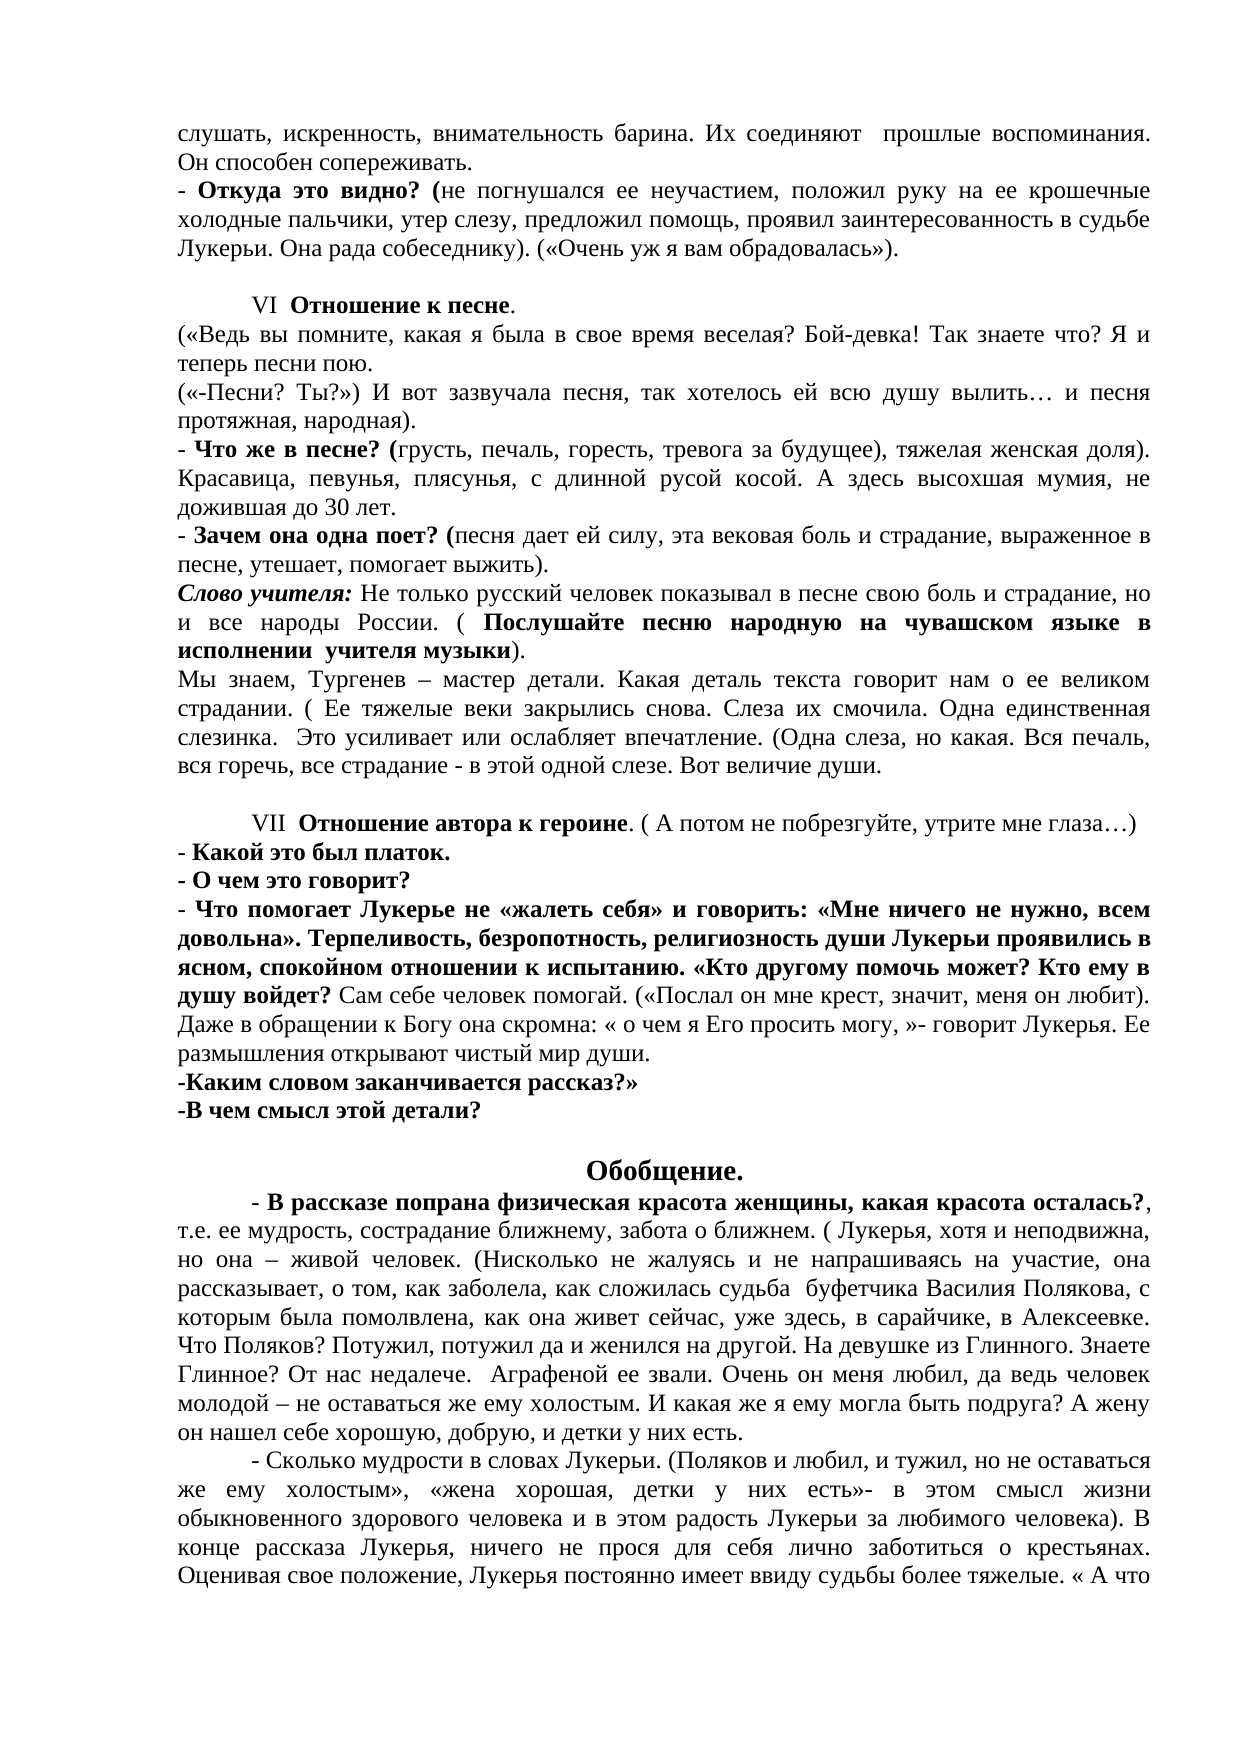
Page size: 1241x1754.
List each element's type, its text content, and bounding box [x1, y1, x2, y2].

text - В рассказе попрана физическая красота женщины, какая красота осталась?, т.е. ее мудрость, сострадание ближнему, забота о ближнем. ( Лукерья, хотя и неподвижна, но она – живой человек. (Нисколько не жалуясь и не напрашиваясь на участие, она рассказывает, о том, как заболела, как сложилась судьба буфетчика Василия Полякова, с которым была помолвлена, как она живет сейчас, уже здесь, в сарайчике, в Алексеевке. Что Поляков? Потужил, потужил да и женился на другой. На девушке из Глинного. Знаете Глинное? От нас недалече. Аграфеной ее звали. Очень он меня любил, да ведь человек молодой – не оставаться же ему холостым. И какая же я ему могла быть подруга? А жену он нашел себе хорошую, добрую, и детки у них есть. [177, 1187, 1152, 1445]
text VI Отношение к песне. [177, 291, 1152, 319]
text - Какой это был платок. [177, 837, 1152, 866]
text -Каким словом заканчивается рассказ?» [177, 1067, 1152, 1096]
text VII Отношение автора к героине. ( А потом не побрезгуйте, утрите мне глаза…) [177, 808, 1152, 837]
text - Откуда это видно? (не погнушался ее неучастием, положил руку на ее крошечные холодные пальчики, утер слезу, предложил помощь, проявил заинтересованность в судьбе Лукерьи. Она рада собеседнику). («Очень уж я вам обрадовалась»). [177, 176, 1152, 262]
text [177, 1445, 1152, 1589]
text - О чем это говорит? [177, 866, 1152, 894]
text Слово учителя: Не только русский человек показывал в песне свою боль и страдание, но и все народы России. ( Послушайте песню народную на чувашском языке в исполнении учителя музыки). [177, 578, 1152, 664]
text Обобщение. [177, 1153, 1152, 1187]
text - Зачем она одна поет? (песня дает ей силу, эта вековая боль и страдание, выраженное в песне, утешает, помогает выжить). [177, 521, 1152, 578]
text -В чем смысл этой детали? [177, 1096, 1152, 1124]
text - Что же в песне? (грусть, печаль, горесть, тревога за будущее), тяжелая женская доля). Красавица, певунья, плясунья, с длинной русой косой. А здесь высохшая мумия, не дожившая до 30 лет. [177, 434, 1152, 521]
text - Что помогает Лукерье не «жалеть себя» и говорить: «Мне ничего не нужно, всем довольна». Терпеливость, безропотность, религиозность души Лукерьи проявились в ясном, спокойном отношении к испытанию. «Кто другому помочь может? Кто ему в душу войдет? Сам себе человек помогай. («Послал он мне крест, значит, меня он любит). Даже в обращении к Богу она скромна: « о чем я Его просить могу, »- говорит Лукерья. Ее размышления открывают чистый мир души. [177, 894, 1152, 1067]
text («-Песни? Ты?») И вот зазвучала песня, так хотелось ей всю душу вылить… и песня протяжная, народная). [177, 377, 1152, 434]
text («Ведь вы помните, какая я была в свое время веселая? Бой-девка! Так знаете что? Я и теперь песни пою. [177, 319, 1152, 377]
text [177, 118, 1152, 176]
text Мы знаем, Тургенев – мастер детали. Какая деталь текста говорит нам о ее великом страдании. ( Ее тяжелые веки закрылись снова. Слеза их смочила. Одна единственная слезинка. Это усиливает или ослабляет впечатление. (Одна слеза, но какая. Вся печаль, вся горечь, все страдание - в этой одной слезе. Вот величие души. [177, 664, 1152, 779]
